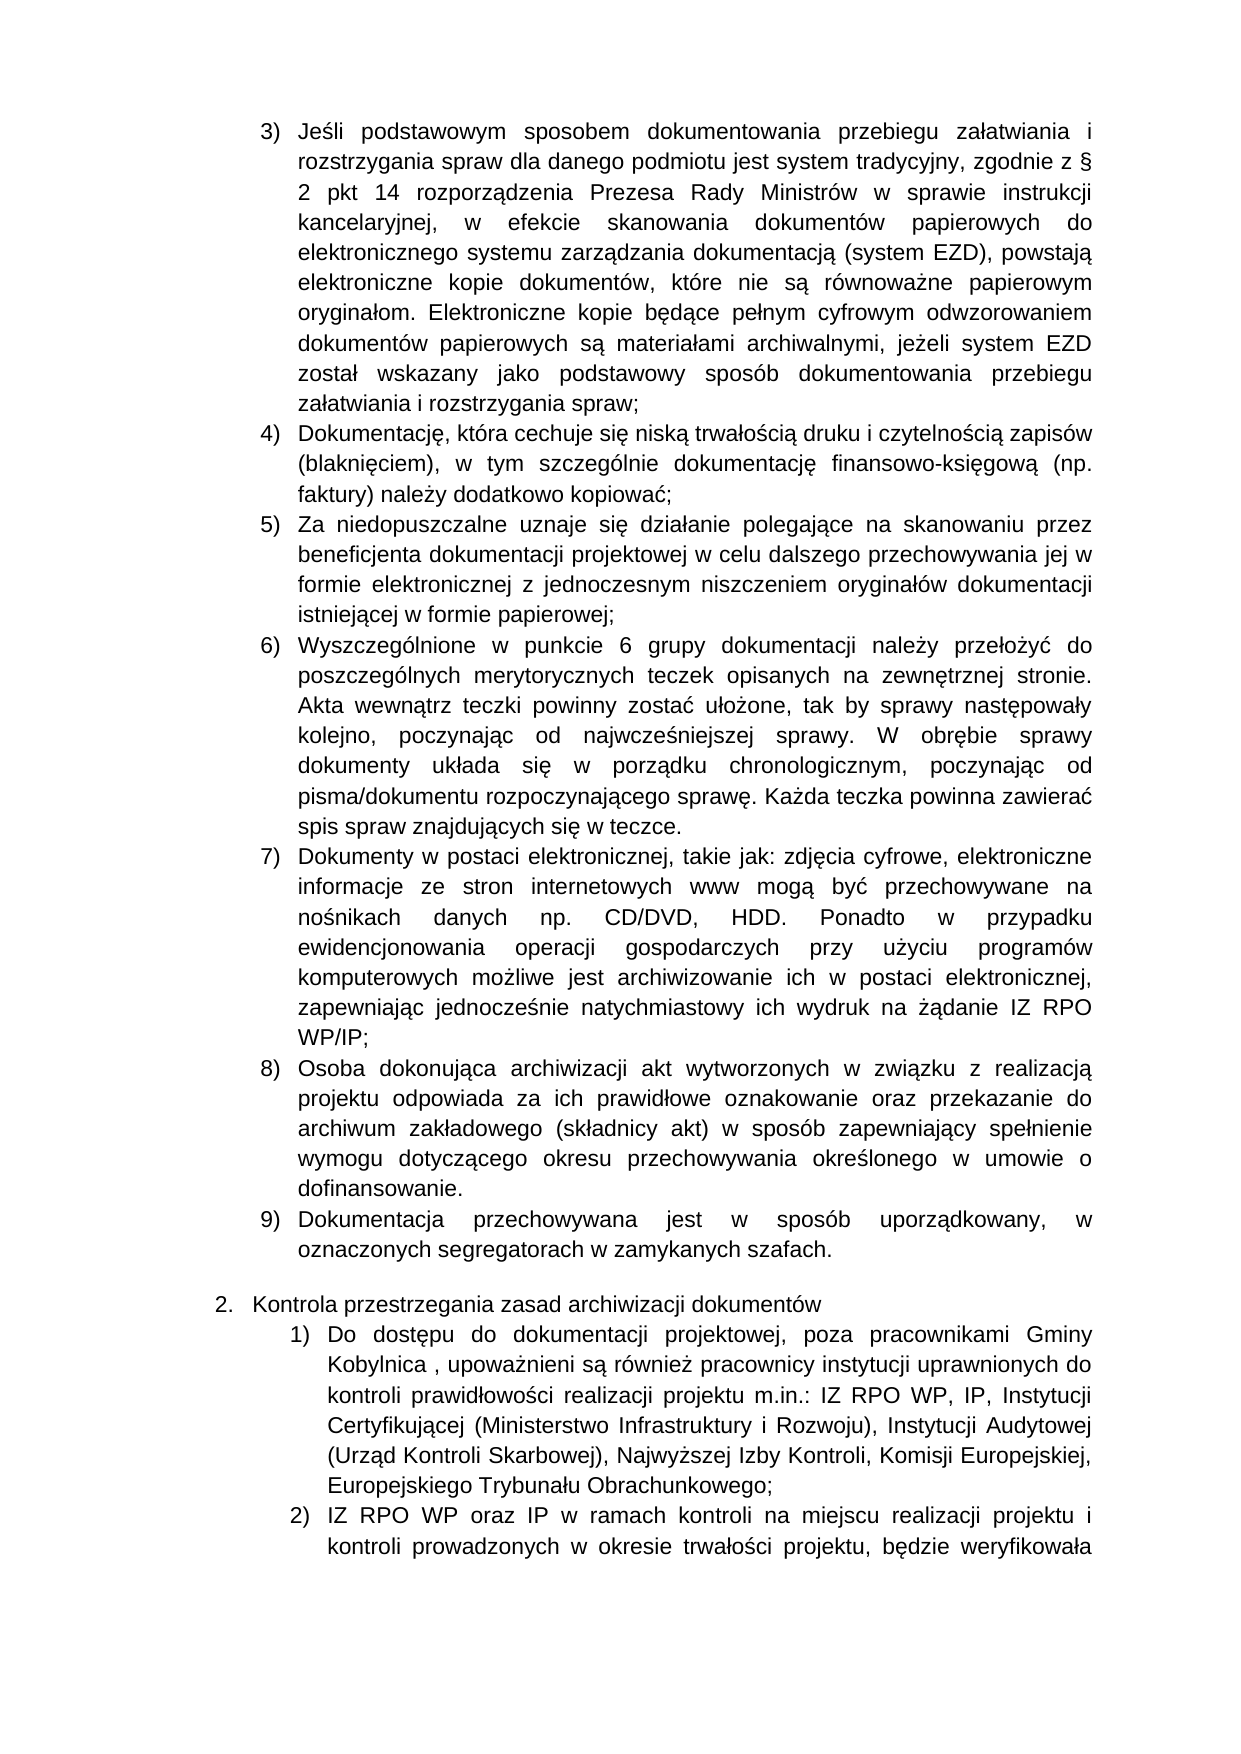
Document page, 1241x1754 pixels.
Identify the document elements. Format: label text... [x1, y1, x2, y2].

list Za niedopuszczalne uznaje się działanie polegające na skanowaniu przez beneficjenta dokumentacji projektowej w celu dalszego przechowywania jej w formie elektronicznej z jednoczesnym niszczeniem oryginałów dokumentacji istniejącej w formie papierowej; [260, 511, 1093, 628]
list Dokumentacja przechowywana jest w sposób uporządkowany, w oznaczonych segregatorach w zamykanych szafach. [260, 1206, 1093, 1262]
list Kontrola przestrzegania zasad archiwizacji dokumentów [214, 1291, 1093, 1317]
list Jeśli podstawowym sposobem dokumentowania przebiegu załatwiania i rozstrzygania spraw dla danego podmiotu jest system tradycyjny, zgodnie z § 2 pkt 14 rozporządzenia Prezesa Rady Ministrów w sprawie instrukcji kancelaryjnej, w efekcie skanowania dokumentów papierowych do elektronicznego systemu zarządzania dokumentacją (system EZD), powstają elektroniczne kopie dokumentów, które nie są równoważne papierowym oryginałom. Elektroniczne kopie będące pełnym cyfrowym odwzorowaniem dokumentów papierowych są materiałami archiwalnymi, jeżeli system EZD został wskazany jako podstawowy sposób dokumentowania przebiegu załatwiania i rozstrzygania spraw; [260, 118, 1093, 416]
list Dokumenty w postaci elektronicznej, takie jak: zdjęcia cyfrowe, elektroniczne informacje ze stron internetowych www mogą być przechowywane na nośnikach danych np. CD/DVD, HDD. Ponadto w przypadku ewidencjonowania operacji gospodarczych przy użyciu programów komputerowych możliwe jest archiwizowanie ich w postaci elektronicznej, zapewniając jednocześnie natychmiastowy ich wydruk na żądanie IZ RPO WP/IP; [260, 843, 1093, 1051]
list Wyszczególnione w punkcie 6 grupy dokumentacji należy przełożyć do poszczególnych merytorycznych teczek opisanych na zewnętrznej stronie. Akta wewnątrz teczki powinny zostać ułożone, tak by sprawy następowały kolejno, poczynając od najwcześniejszej sprawy. W obrębie sprawy dokumenty układa się w porządku chronologicznym, poczynając od pisma/dokumentu rozpoczynającego sprawę. Każda teczka powinna zawierać spis spraw znajdujących się w teczce. [260, 632, 1093, 839]
list Do dostępu do dokumentacji projektowej, poza pracownikami Gminy Kobylnica , upoważnieni są również pracownicy instytucji uprawnionych do kontroli prawidłowości realizacji projektu m.in.: IZ RPO WP, IP, Instytucji Certyfikującej (Ministerstwo Infrastruktury i Rozwoju), Instytucji Audytowej (Urząd Kontroli Skarbowej), Najwyższej Izby Kontroli, Komisji Europejskiej, Europejskiego Trybunału Obrachunkowego; [289, 1321, 1093, 1499]
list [289, 1502, 1093, 1559]
list Osoba dokonująca archiwizacji akt wytworzonych w związku z realizacją projektu odpowiada za ich prawidłowe oznakowanie oraz przekazanie do archiwum zakładowego (składnicy akt) w sposób zapewniający spełnienie wymogu dotyczącego okresu przechowywania określonego w umowie o dofinansowanie. [260, 1054, 1093, 1202]
list Dokumentację, która cechuje się niską trwałością druku i czytelnością zapisów (blaknięciem), w tym szczególnie dokumentację finansowo-księgową (np. faktury) należy dodatkowo kopiować; [260, 420, 1093, 507]
